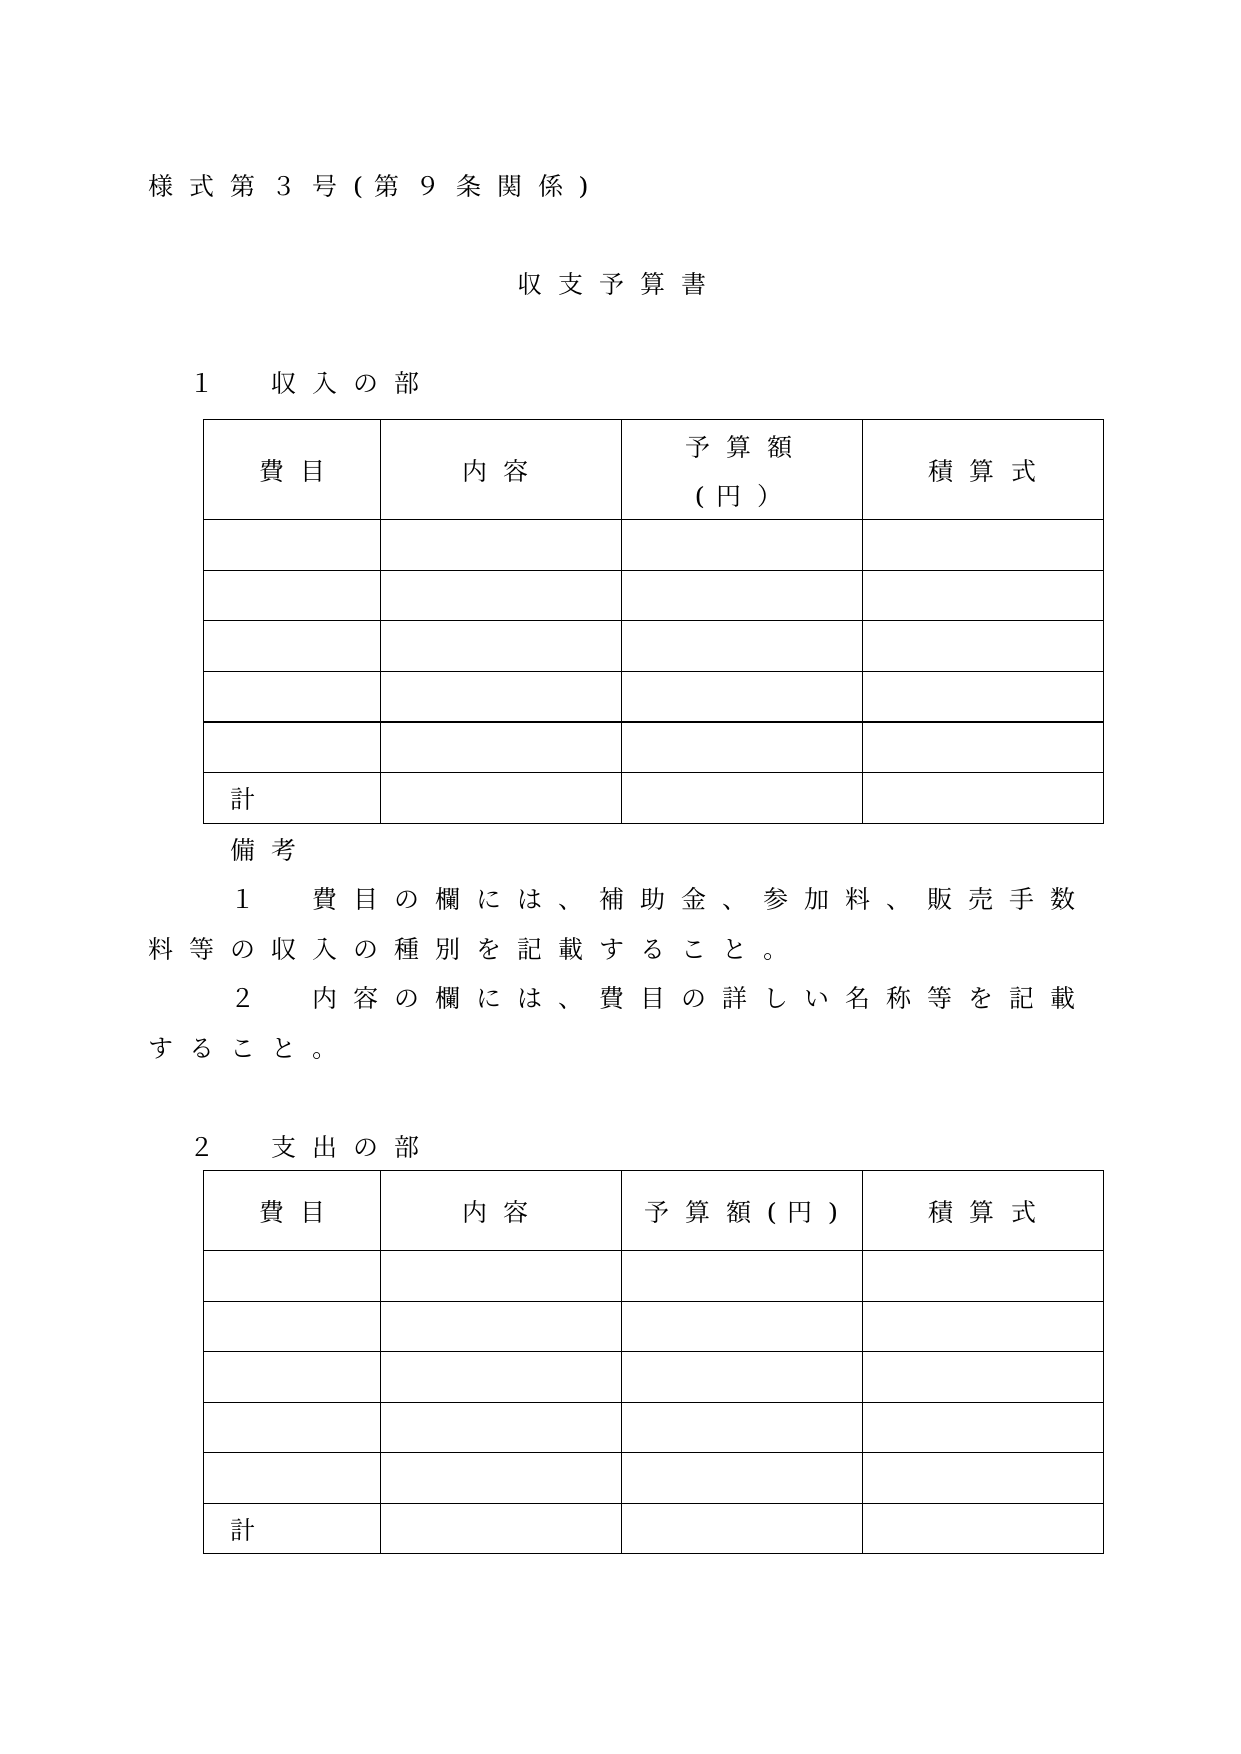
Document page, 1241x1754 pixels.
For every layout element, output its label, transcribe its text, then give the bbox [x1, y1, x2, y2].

table_cell [204, 1302, 380, 1351]
table_cell [381, 1403, 621, 1452]
text ２ 内容の欄には、費目の詳しい名称等を記載すること。 [148, 972, 1092, 1071]
table_cell [204, 1403, 380, 1452]
table_cell [863, 1302, 1103, 1351]
table_cell [381, 1251, 621, 1301]
table_header 内容 [381, 1171, 621, 1250]
table_cell [204, 1352, 380, 1402]
table_cell [381, 621, 621, 671]
table_cell [381, 1453, 621, 1503]
table_cell [381, 520, 621, 570]
table_cell [622, 1403, 862, 1452]
table_header 内容 [381, 420, 621, 519]
table_cell [204, 723, 380, 772]
table_cell [622, 672, 862, 721]
table_cell [863, 773, 1103, 822]
text ２ 支出の部 [148, 1120, 1092, 1170]
text 収支予算書 [148, 258, 1092, 308]
table_header 費目 [204, 1171, 380, 1250]
table_cell [622, 621, 862, 671]
table_cell [863, 1453, 1103, 1503]
table_cell [381, 773, 621, 822]
table_cell [204, 1251, 380, 1301]
table_cell [204, 672, 380, 721]
table_cell [381, 1504, 621, 1553]
table_cell [622, 723, 862, 772]
table_header 予算額(円) [622, 1171, 862, 1250]
text １ 収入の部 [148, 357, 1092, 407]
table_cell 計 [204, 773, 380, 822]
table_header 費目 [204, 420, 380, 519]
table_cell [863, 1251, 1103, 1301]
table_cell [863, 621, 1103, 671]
table_cell [863, 520, 1103, 570]
table_cell [381, 723, 621, 772]
table_cell [622, 773, 862, 822]
table_header 積算式 [863, 1171, 1103, 1250]
table_cell [622, 1453, 862, 1503]
table_cell [622, 1251, 862, 1301]
table_cell [622, 571, 862, 620]
table_cell [204, 1453, 380, 1503]
table_cell [204, 520, 380, 570]
table_cell [863, 723, 1103, 772]
table_cell [381, 571, 621, 620]
table_cell [381, 1302, 621, 1351]
table_cell [863, 1504, 1103, 1553]
text １ 費目の欄には、補助金、参加料、販売手数料等の収入の種別を記載すること。 [148, 873, 1092, 972]
text 様式第３号(第９条関係) [148, 159, 1092, 209]
table_cell [381, 1352, 621, 1402]
table_cell [622, 520, 862, 570]
table_cell [622, 1352, 862, 1402]
table_cell [204, 621, 380, 671]
table_cell [863, 571, 1103, 620]
table_cell [381, 672, 621, 721]
table_cell [622, 1504, 862, 1553]
table_cell [863, 1403, 1103, 1452]
table_header 予算額(円） [622, 420, 862, 519]
table_cell [863, 1352, 1103, 1402]
text 備考 [148, 823, 1092, 873]
table_cell 計 [204, 1504, 380, 1553]
table_header 積算式 [863, 420, 1103, 519]
table_cell [204, 571, 380, 620]
table_cell [622, 1302, 862, 1351]
table_cell [863, 672, 1103, 721]
